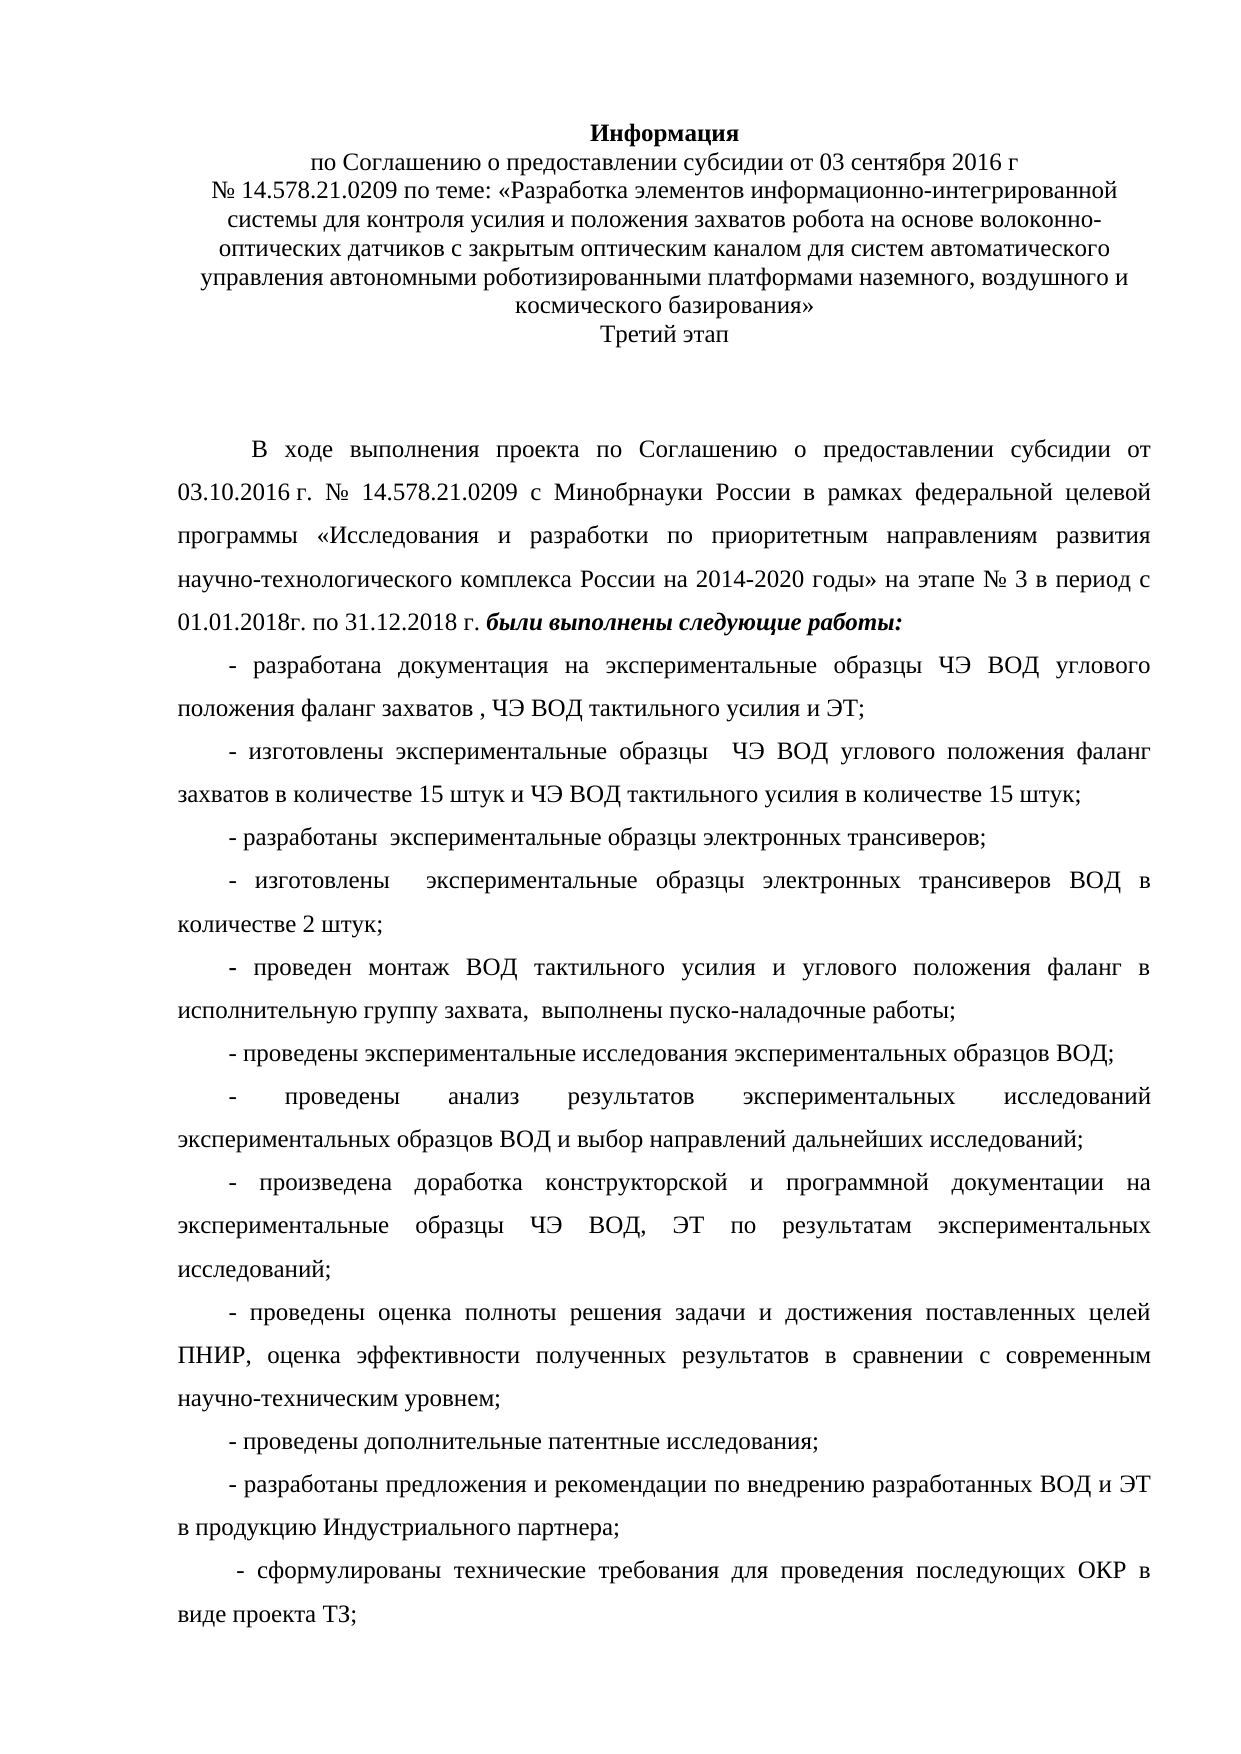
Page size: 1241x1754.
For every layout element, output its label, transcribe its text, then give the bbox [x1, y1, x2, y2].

text - проведены оценка полноты решения задачи и достижения поставленных целей ПНИР, оценка эффективности полученных результатов в сравнении с современным научно-техническим уровнем; [177, 1297, 1152, 1412]
text по Соглашению о предоставлении субсидии от 03 сентября 2016 г [177, 147, 1152, 176]
text - проведен монтаж ВОД тактильного усилия и углового положения фаланг в исполнительную группу захвата, выполнены пуско-наладочные работы; [177, 952, 1152, 1024]
text - проведены анализ результатов экспериментальных исследований экспериментальных образцов ВОД и выбор направлений дальнейших исследований; [177, 1081, 1152, 1153]
text Третий этап [177, 319, 1152, 348]
text - проведены дополнительные патентные исследования; [177, 1426, 1152, 1455]
text - произведена доработка конструкторской и программной документации на экспериментальные образцы ЧЭ ВОД, ЭТ по результатам экспериментальных исследований; [177, 1167, 1152, 1282]
text № 14.578.21.0209 по теме: «Разработка элементов информационно-интегрированной системы для контроля усилия и положения захватов робота на основе волоконно-оптических датчиков с закрытым оптическим каналом для систем автоматического управления автономными роботизированными платформами наземного, воздушного и космического базирования» [177, 176, 1152, 319]
text - изготовлены экспериментальные образцы электронных трансиверов ВОД в количестве 2 штук; [177, 866, 1152, 937]
text Информация [177, 118, 1152, 147]
text - разработана документация на экспериментальные образцы ЧЭ ВОД углового положения фаланг захватов , ЧЭ ВОД тактильного усилия и ЭТ; [177, 650, 1152, 722]
text - разработаны экспериментальные образцы электронных трансиверов; [177, 822, 1152, 851]
text - проведены экспериментальные исследования экспериментальных образцов ВОД; [177, 1038, 1152, 1067]
text В ходе выполнения проекта по Соглашению о предоставлении субсидии от 03.10.2016 г. № 14.578.21.0209 с Минобрнауки России в рамках федеральной целевой программы «Исследования и разработки по приоритетным направлениям развития научно-технологического комплекса России на 2014-2020 годы» на этапе № 3 в период с 01.01.2018г. по 31.12.2018 г. были выполнены следующие работы: [177, 434, 1152, 636]
text - разработаны предложения и рекомендации по внедрению разработанных ВОД и ЭТ в продукцию Индустриального партнера; [177, 1469, 1152, 1541]
text - сформулированы технические требования для проведения последующих ОКР в виде проекта ТЗ; [177, 1556, 1152, 1627]
text - изготовлены экспериментальные образцы ЧЭ ВОД углового положения фаланг захватов в количестве 15 штук и ЧЭ ВОД тактильного усилия в количестве 15 штук; [177, 736, 1152, 808]
